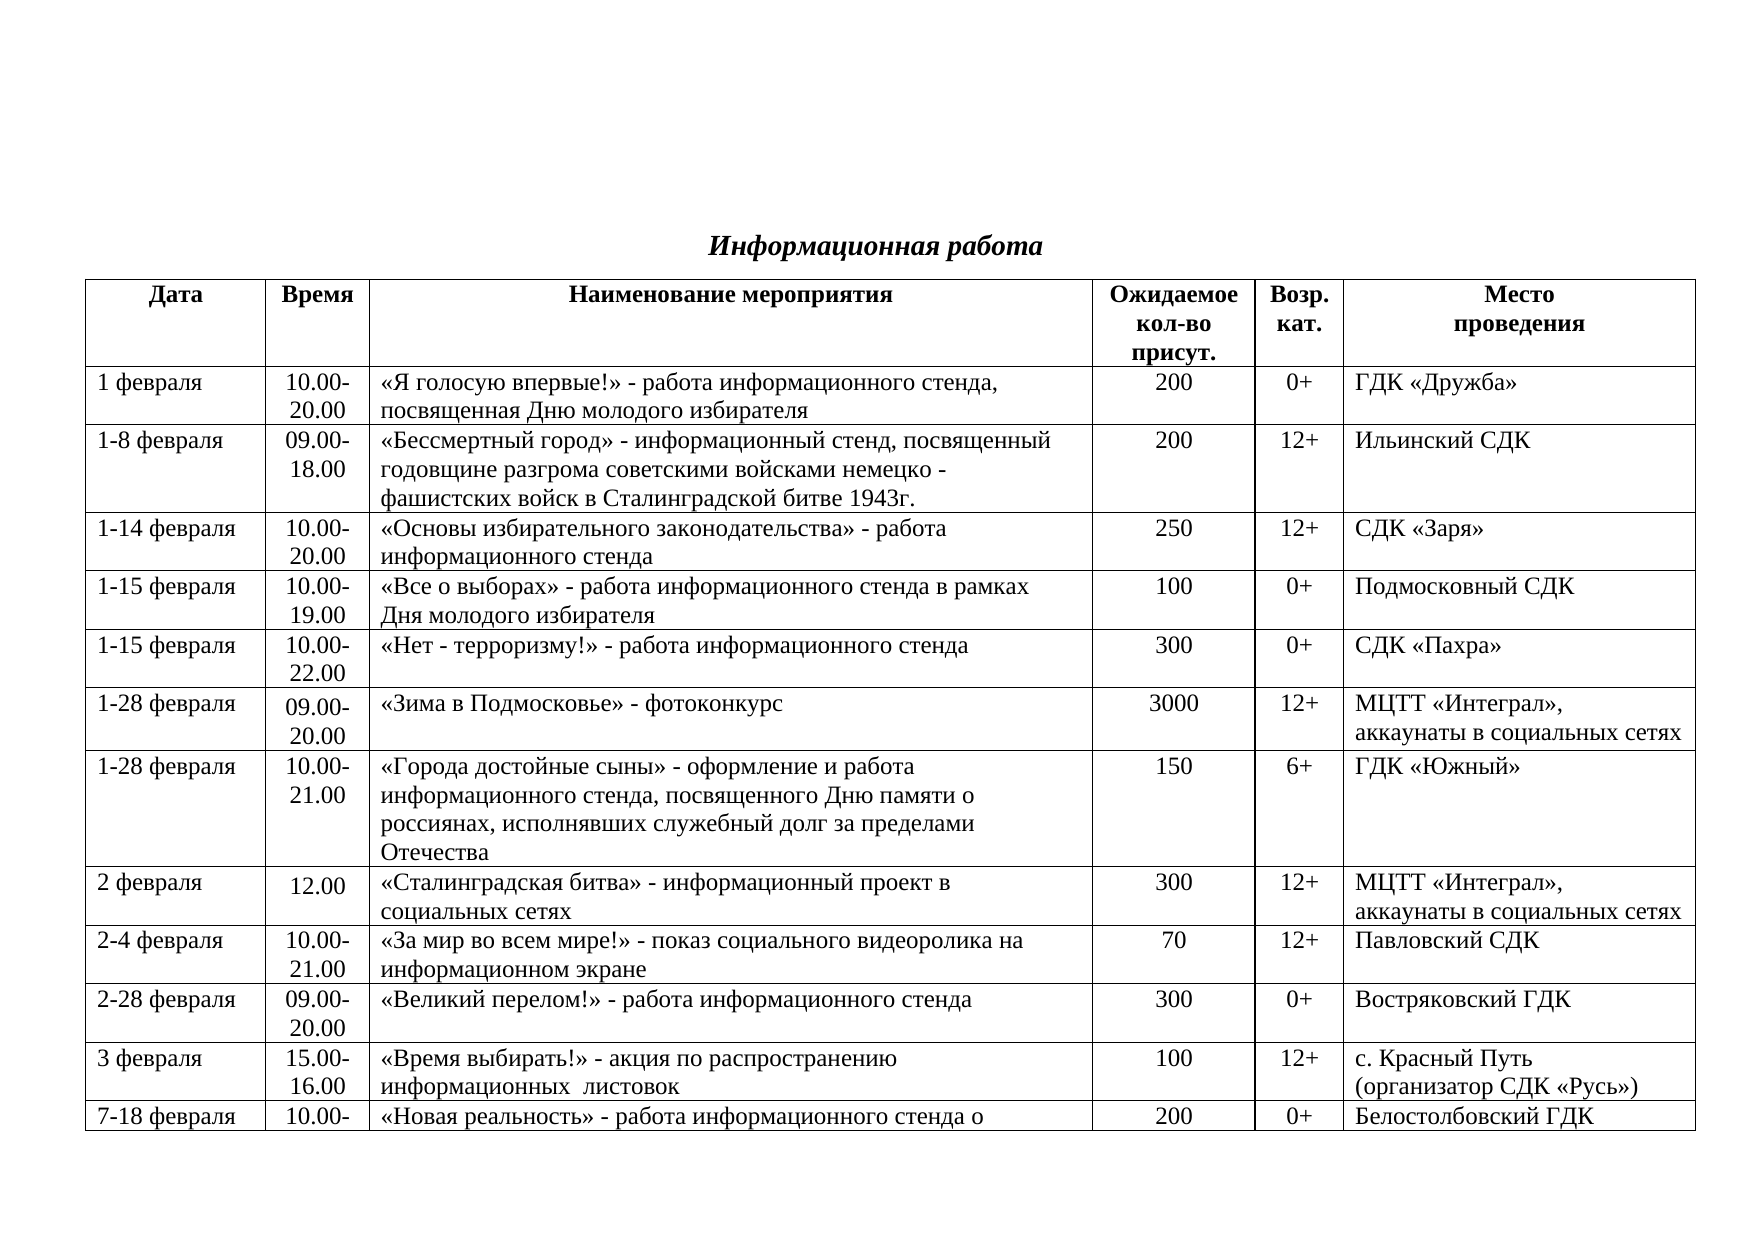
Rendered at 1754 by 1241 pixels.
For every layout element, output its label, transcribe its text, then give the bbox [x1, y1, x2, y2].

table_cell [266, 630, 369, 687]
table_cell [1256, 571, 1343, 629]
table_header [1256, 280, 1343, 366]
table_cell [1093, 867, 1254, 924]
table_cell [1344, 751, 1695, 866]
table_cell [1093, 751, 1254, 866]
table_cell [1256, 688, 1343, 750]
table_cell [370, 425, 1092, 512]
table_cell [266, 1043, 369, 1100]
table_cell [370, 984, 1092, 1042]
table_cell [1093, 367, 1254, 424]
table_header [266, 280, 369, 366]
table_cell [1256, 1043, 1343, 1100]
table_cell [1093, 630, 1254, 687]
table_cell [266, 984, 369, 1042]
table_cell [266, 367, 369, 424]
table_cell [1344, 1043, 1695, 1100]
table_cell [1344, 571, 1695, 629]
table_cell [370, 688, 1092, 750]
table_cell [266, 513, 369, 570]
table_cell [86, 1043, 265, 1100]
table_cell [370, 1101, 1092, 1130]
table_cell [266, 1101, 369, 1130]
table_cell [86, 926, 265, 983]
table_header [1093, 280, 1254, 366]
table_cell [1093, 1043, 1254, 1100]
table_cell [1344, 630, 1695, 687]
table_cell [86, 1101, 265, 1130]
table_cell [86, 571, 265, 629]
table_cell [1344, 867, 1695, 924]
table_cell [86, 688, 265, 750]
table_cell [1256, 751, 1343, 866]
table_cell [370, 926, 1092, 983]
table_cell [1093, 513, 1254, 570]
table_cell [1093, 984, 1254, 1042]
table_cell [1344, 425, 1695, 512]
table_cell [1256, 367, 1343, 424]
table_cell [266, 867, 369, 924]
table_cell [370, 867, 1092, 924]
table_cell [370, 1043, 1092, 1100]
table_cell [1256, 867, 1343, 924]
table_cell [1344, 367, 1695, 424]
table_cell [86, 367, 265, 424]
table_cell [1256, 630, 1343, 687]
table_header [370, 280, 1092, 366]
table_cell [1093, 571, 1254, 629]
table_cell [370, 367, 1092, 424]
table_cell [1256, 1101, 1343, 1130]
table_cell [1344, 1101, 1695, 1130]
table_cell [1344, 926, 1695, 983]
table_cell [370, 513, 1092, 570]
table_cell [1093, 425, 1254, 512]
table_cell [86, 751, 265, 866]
text Информационная работа [118, 228, 1636, 262]
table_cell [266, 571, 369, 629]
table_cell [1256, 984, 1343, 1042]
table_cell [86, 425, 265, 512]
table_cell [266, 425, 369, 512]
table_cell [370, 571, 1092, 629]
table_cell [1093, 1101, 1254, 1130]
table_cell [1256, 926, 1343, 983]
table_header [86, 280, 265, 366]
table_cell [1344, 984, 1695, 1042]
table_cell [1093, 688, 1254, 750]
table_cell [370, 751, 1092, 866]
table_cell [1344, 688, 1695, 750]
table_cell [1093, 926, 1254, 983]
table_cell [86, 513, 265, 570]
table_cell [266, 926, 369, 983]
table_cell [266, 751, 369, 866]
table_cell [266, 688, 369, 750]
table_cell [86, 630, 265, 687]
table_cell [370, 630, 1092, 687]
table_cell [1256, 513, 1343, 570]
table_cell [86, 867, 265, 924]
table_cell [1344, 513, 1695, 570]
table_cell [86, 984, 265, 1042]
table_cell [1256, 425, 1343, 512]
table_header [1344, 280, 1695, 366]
